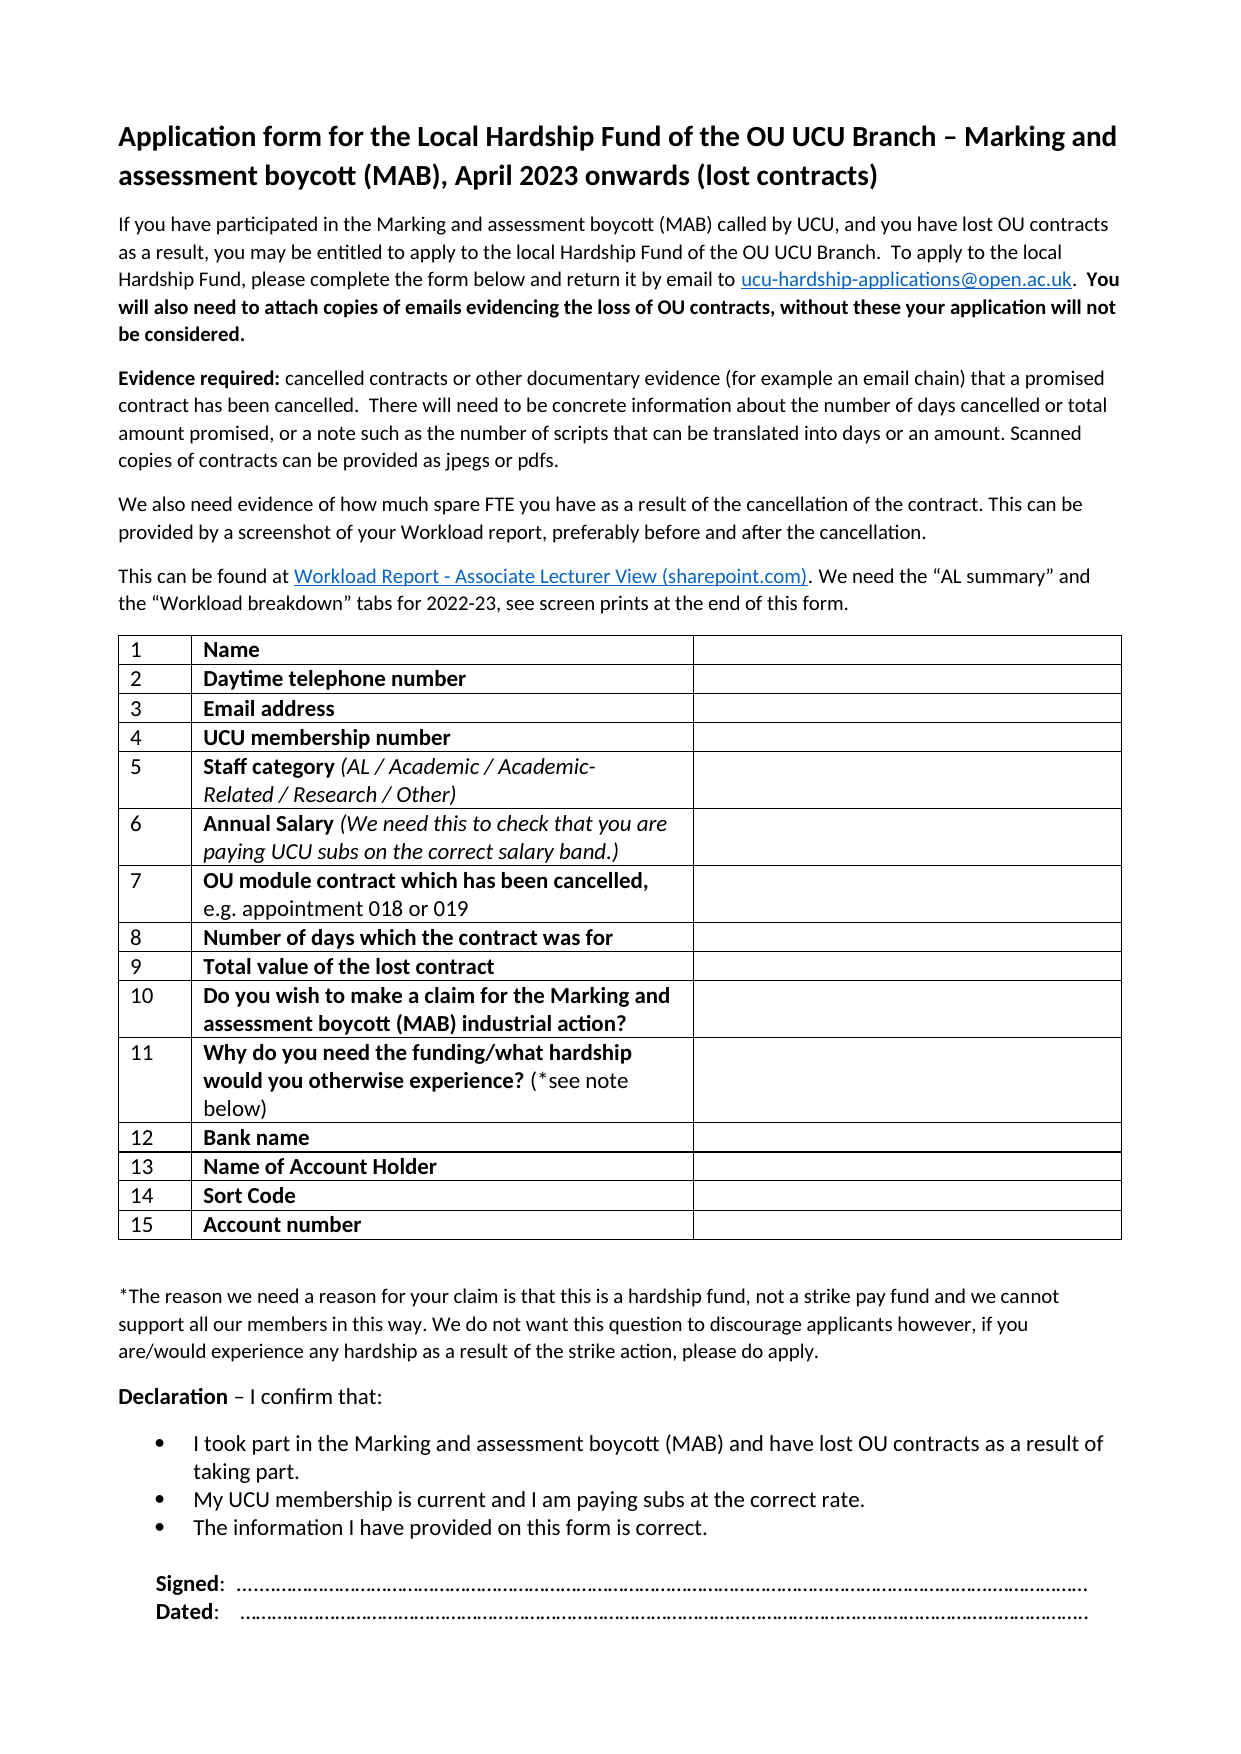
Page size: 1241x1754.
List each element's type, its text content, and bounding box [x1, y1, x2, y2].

list The information I have provided on this form is correct. [156, 1513, 1122, 1541]
table_cell [694, 1211, 1121, 1238]
text Evidence required: cancelled contracts or other documentary evidence (for example an email chain) that a promised contract has been cancelled. There will need to be concrete information about the number of days cancelled or total amount promised, or a note such as the number of scripts that can be translated into days or an amount. Scanned copies of contracts can be provided as jpegs or pdfs. [118, 365, 1122, 473]
table_header 1 [119, 636, 191, 663]
table_cell 11 [119, 1038, 191, 1122]
text This can be found at Workload Report - Associate Lecturer View (sharepoint.com). We need the “AL summary” and the “Workload breakdown” tabs for 2022-23, see screen prints at the end of this form. [118, 563, 1122, 616]
list I took part in the Marking and assessment boycott (MAB) and have lost OU contracts as a result of taking part. [156, 1429, 1122, 1485]
text If you have participated in the Marking and assessment boycott (MAB) called by UCU, and you have lost OU contracts as a result, you may be entitled to apply to the local Hardship Fund of the OU UCU Branch. To apply to the local Hardship Fund, please complete the form below and return it by email to ucu-hardship-applications@open.ac.uk. You will also need to attach copies of emails evidencing the loss of OU contracts, without these your application will not be considered. [118, 212, 1122, 347]
table_cell 12 [119, 1123, 191, 1151]
table_cell Name of Account Holder [192, 1153, 693, 1180]
table_cell Do you wish to make a claim for the Marking and assessment boycott (MAB) industrial action? [192, 981, 693, 1037]
table_cell 7 [119, 866, 191, 922]
table_header [694, 636, 1121, 663]
table_cell Staff category (AL / Academic / Academic-Related / Research / Other) [192, 752, 693, 808]
table_cell 15 [119, 1211, 191, 1238]
table_cell [694, 866, 1121, 922]
text Dated: …………………………………………………………………………………………………………………………………………….. [156, 1597, 1122, 1626]
table_cell [694, 752, 1121, 808]
text Declaration – I confirm that: [118, 1382, 1122, 1411]
text We also need evidence of how much spare FTE you have as a result of the cancellation of the contract. This can be provided by a screenshot of your Workload report, preferably before and after the cancellation. [118, 492, 1122, 544]
table_cell [694, 694, 1121, 722]
table_cell [694, 723, 1121, 751]
table_cell Why do you need the funding/what hardship would you otherwise experience? (*see note below) [267, 1038, 693, 1122]
table_cell 10 [119, 981, 191, 1037]
table_cell 4 [119, 723, 191, 751]
table_cell 6 [119, 809, 191, 865]
table_cell [694, 665, 1121, 693]
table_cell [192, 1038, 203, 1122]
table_cell 13 [119, 1153, 191, 1180]
table_cell [694, 1123, 1121, 1151]
table_cell Daytime telephone number [192, 665, 693, 693]
table_cell Account number [192, 1211, 693, 1238]
table_cell Annual Salary (We need this to check that you are paying UCU subs on the correct salary band.) [192, 809, 693, 865]
table_cell 2 [119, 665, 191, 693]
table_cell [694, 1181, 1121, 1209]
table_cell Total value of the lost contract [192, 952, 693, 980]
table_cell [694, 809, 1121, 865]
text *The reason we need a reason for your claim is that this is a hardship fund, not a strike pay fund and we cannot support all our members in this way. We do not want this question to discourage applicants however, if you are/would experience any hardship as a result of the strike action, please do apply. [118, 1284, 1122, 1364]
table_cell Email address [192, 694, 693, 722]
table_cell [694, 981, 1121, 1037]
list My UCU membership is current and I am paying subs at the correct rate. [156, 1485, 1122, 1513]
table_header Name [192, 636, 693, 663]
text Signed: .......……………………………………………………………………………………………………………………….……………… [156, 1569, 1122, 1597]
table_cell Sort Code [192, 1181, 693, 1209]
table_cell [694, 952, 1121, 980]
table_cell Number of days which the contract was for [192, 923, 693, 951]
table_cell 14 [119, 1181, 191, 1209]
table_cell 9 [119, 952, 191, 980]
text Application form for the Local Hardship Fund of the OU UCU Branch – Marking and assessment boycott (MAB), April 2023 onwards (lost contracts) [118, 118, 1122, 192]
table_cell 3 [119, 694, 191, 722]
table_cell 5 [119, 752, 191, 808]
table_cell [694, 1153, 1121, 1180]
table_cell Bank name [192, 1123, 693, 1151]
table_cell UCU membership number [192, 723, 693, 751]
table_cell [694, 923, 1121, 951]
table_cell OU module contract which has been cancelled, e.g. appointment 018 or 019 [192, 866, 693, 922]
table_cell [694, 1038, 1121, 1122]
table_cell 8 [119, 923, 191, 951]
